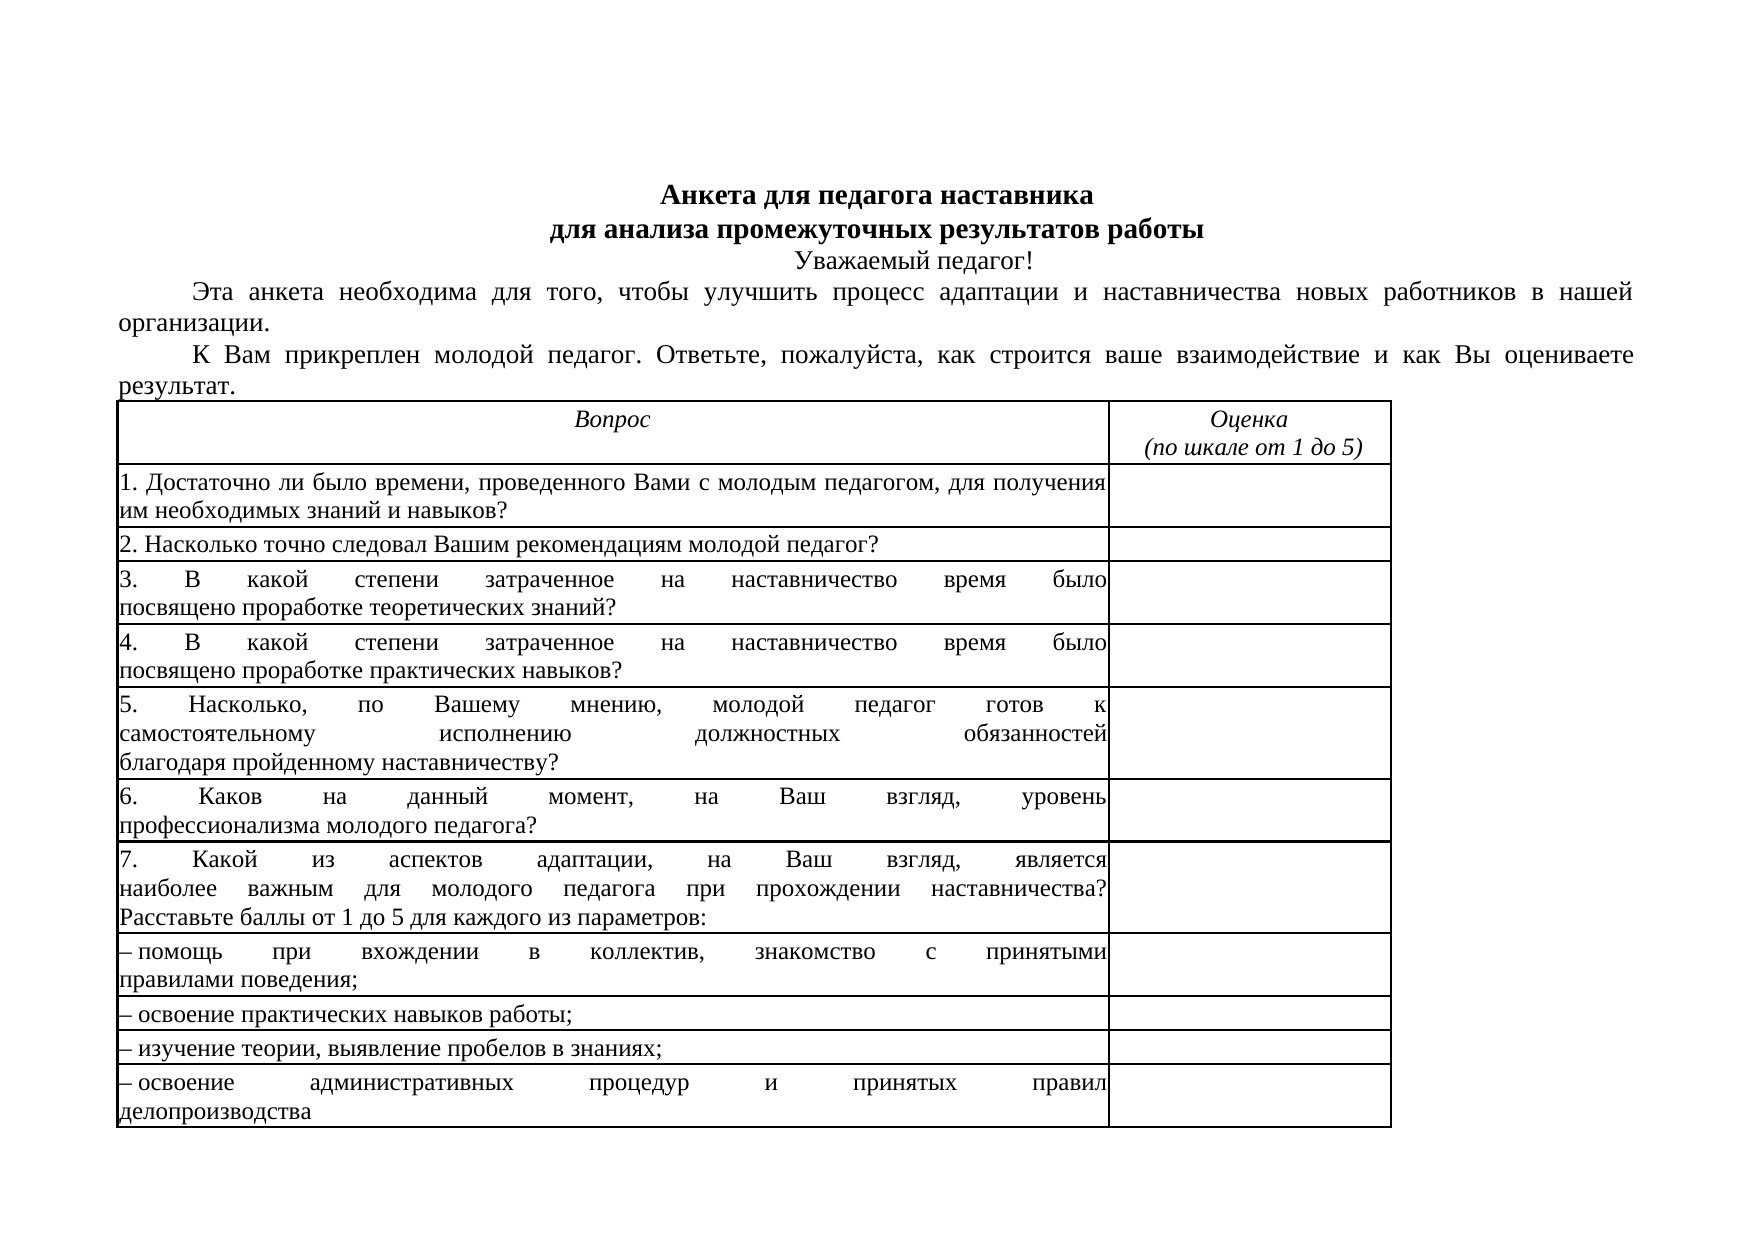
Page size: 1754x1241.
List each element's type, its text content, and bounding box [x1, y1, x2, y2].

table_cell 6. Каков на данный момент, на Ваш взгляд, уровень профессионализма молодого педагога? [119, 780, 1108, 840]
table_cell [1110, 1031, 1390, 1063]
table_cell [1110, 934, 1390, 995]
text Анкета для педагога наставника [118, 177, 1636, 211]
table_cell [1110, 1065, 1390, 1126]
text Уважаемый педагог! [118, 244, 1636, 275]
table_cell [1110, 625, 1390, 686]
text Эта анкета необходима для того, чтобы улучшить процесс адаптации и наставничества новых работников в нашей организации. [118, 275, 1636, 338]
text для анализа промежуточных результатов работы [118, 211, 1636, 244]
table_cell [1110, 465, 1390, 526]
table_cell 2. Насколько точно следовал Вашим рекомендациям молодой педагог? [119, 528, 1108, 560]
text К Вам прикреплен молодой педагог. Ответьте, пожалуйста, как строится ваше взаимодействие и как Вы оцениваете результат. [118, 338, 1636, 400]
table_cell 1. Достаточно ли было времени, проведенного Вами с молодым педагогом, для получения им необходимых знаний и навыков? [119, 465, 1108, 526]
table_cell [1110, 997, 1390, 1029]
table_cell – помощь при вхождении в коллектив, знакомство с принятыми правилами поведения; [119, 934, 1108, 995]
table_cell 5. Насколько, по Вашему мнению, молодой педагог готов к самостоятельному исполнению должностных обязанностей благодаря пройденному наставничеству? [119, 688, 1108, 777]
table_header Оценка (по шкале от 1 до 5) [1110, 402, 1390, 463]
table_cell – освоение административных процедур и принятых правил делопроизводства [119, 1065, 1108, 1126]
table_cell [1110, 528, 1390, 560]
table_header Вопрос [119, 402, 1108, 463]
table_cell – изучение теории, выявление пробелов в знаниях; [119, 1031, 1108, 1063]
table_cell 3. В какой степени затраченное на наставничество время было посвящено проработке теоретических знаний? [119, 562, 1108, 623]
table_cell [1110, 843, 1390, 932]
table_cell 4. В какой степени затраченное на наставничество время было посвящено проработке практических навыков? [119, 625, 1108, 686]
table_cell [1110, 780, 1390, 840]
table_cell [1110, 688, 1390, 777]
table_cell 7. Какой из аспектов адаптации, на Ваш взгляд, является наиболее важным для молодого педагога при прохождении наставничества? Расставьте баллы от 1 до 5 для каждого из параметров: [119, 843, 1108, 932]
table_cell – освоение практических навыков работы; [119, 997, 1108, 1029]
table_cell [1110, 562, 1390, 623]
